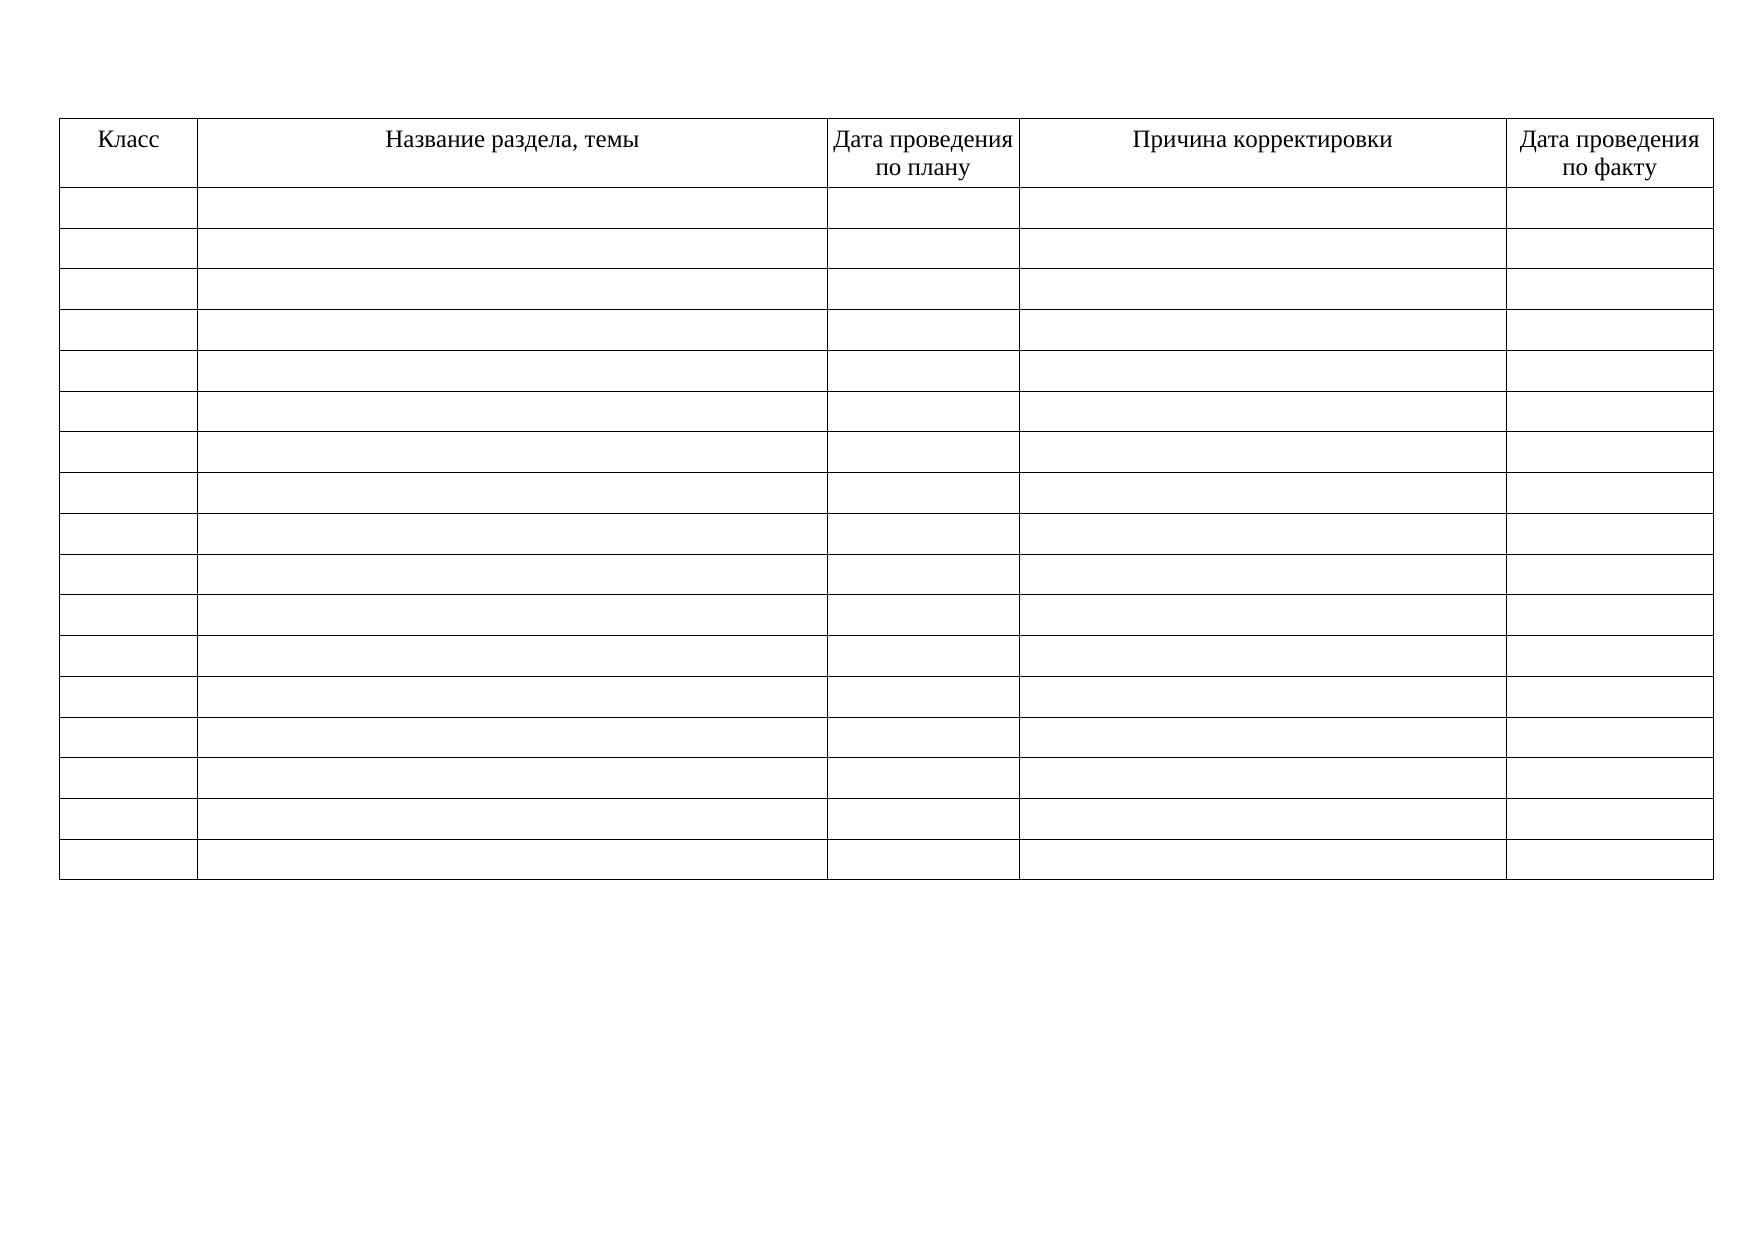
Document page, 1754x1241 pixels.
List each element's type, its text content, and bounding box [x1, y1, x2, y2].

table_cell [828, 677, 1019, 716]
table_cell [198, 799, 827, 838]
table_cell [1507, 473, 1713, 513]
table_header Причина корректировки [1020, 119, 1506, 187]
table_cell [1020, 555, 1506, 594]
table_cell [828, 392, 1019, 431]
table_cell [1020, 392, 1506, 431]
table_cell [198, 473, 827, 513]
table_cell [1507, 840, 1713, 879]
table_cell [60, 514, 197, 553]
table_cell [60, 799, 197, 838]
table_cell [60, 473, 197, 513]
table_cell [1020, 677, 1506, 716]
table_cell [828, 188, 1019, 228]
table_cell [828, 432, 1019, 472]
table_cell [60, 269, 197, 309]
table_cell [828, 718, 1019, 757]
table_cell [198, 718, 827, 757]
table_cell [198, 351, 827, 391]
table_cell [60, 310, 197, 350]
table_cell [1020, 840, 1506, 879]
table_cell [198, 514, 827, 553]
table_cell [198, 636, 827, 676]
table_cell [60, 758, 197, 798]
table_cell [1507, 310, 1713, 350]
table_cell [1507, 269, 1713, 309]
table_cell [1507, 351, 1713, 391]
table_header Класс [60, 119, 197, 187]
table_cell [828, 310, 1019, 350]
table_cell [1507, 432, 1713, 472]
table_cell [1020, 758, 1506, 798]
table_cell [198, 840, 827, 879]
table_cell [1507, 758, 1713, 798]
table_cell [60, 229, 197, 268]
table_cell [828, 514, 1019, 553]
table_cell [1507, 555, 1713, 594]
table_cell [1507, 595, 1713, 635]
table_cell [1507, 514, 1713, 553]
table_cell [828, 269, 1019, 309]
table_cell [1020, 718, 1506, 757]
table_cell [1020, 799, 1506, 838]
table_header Дата проведения по факту [1507, 119, 1713, 187]
table_cell [198, 229, 827, 268]
table_cell [1020, 269, 1506, 309]
table_cell [1020, 595, 1506, 635]
table_header Дата проведения по плану [828, 119, 1019, 187]
table_cell [1020, 473, 1506, 513]
table_cell [60, 351, 197, 391]
table_cell [60, 392, 197, 431]
table_cell [198, 269, 827, 309]
table_cell [198, 555, 827, 594]
table_cell [198, 758, 827, 798]
table_cell [1507, 677, 1713, 716]
table_cell [1020, 351, 1506, 391]
table_cell [1507, 392, 1713, 431]
table_cell [60, 188, 197, 228]
table_cell [1020, 636, 1506, 676]
table_cell [1020, 514, 1506, 553]
table_cell [198, 677, 827, 716]
table_cell [1020, 310, 1506, 350]
table_cell [828, 229, 1019, 268]
table_cell [828, 555, 1019, 594]
table_cell [60, 677, 197, 716]
table_cell [198, 392, 827, 431]
table_cell [828, 351, 1019, 391]
table_cell [198, 595, 827, 635]
table_cell [198, 432, 827, 472]
table_cell [1020, 229, 1506, 268]
table_cell [1507, 799, 1713, 838]
table_cell [828, 636, 1019, 676]
table_cell [60, 595, 197, 635]
table_cell [60, 432, 197, 472]
table_cell [828, 799, 1019, 838]
table_cell [1020, 432, 1506, 472]
table_cell [60, 636, 197, 676]
table_cell [198, 310, 827, 350]
table_cell [1507, 636, 1713, 676]
table_cell [828, 473, 1019, 513]
table_cell [60, 718, 197, 757]
table_cell [1020, 188, 1506, 228]
table_cell [828, 595, 1019, 635]
table_header Название раздела, темы [198, 119, 827, 187]
table_cell [1507, 229, 1713, 268]
table_cell [60, 840, 197, 879]
table_cell [828, 840, 1019, 879]
table_cell [1507, 188, 1713, 228]
table_cell [198, 188, 827, 228]
table_cell [828, 758, 1019, 798]
table_cell [1507, 718, 1713, 757]
table_cell [60, 555, 197, 594]
